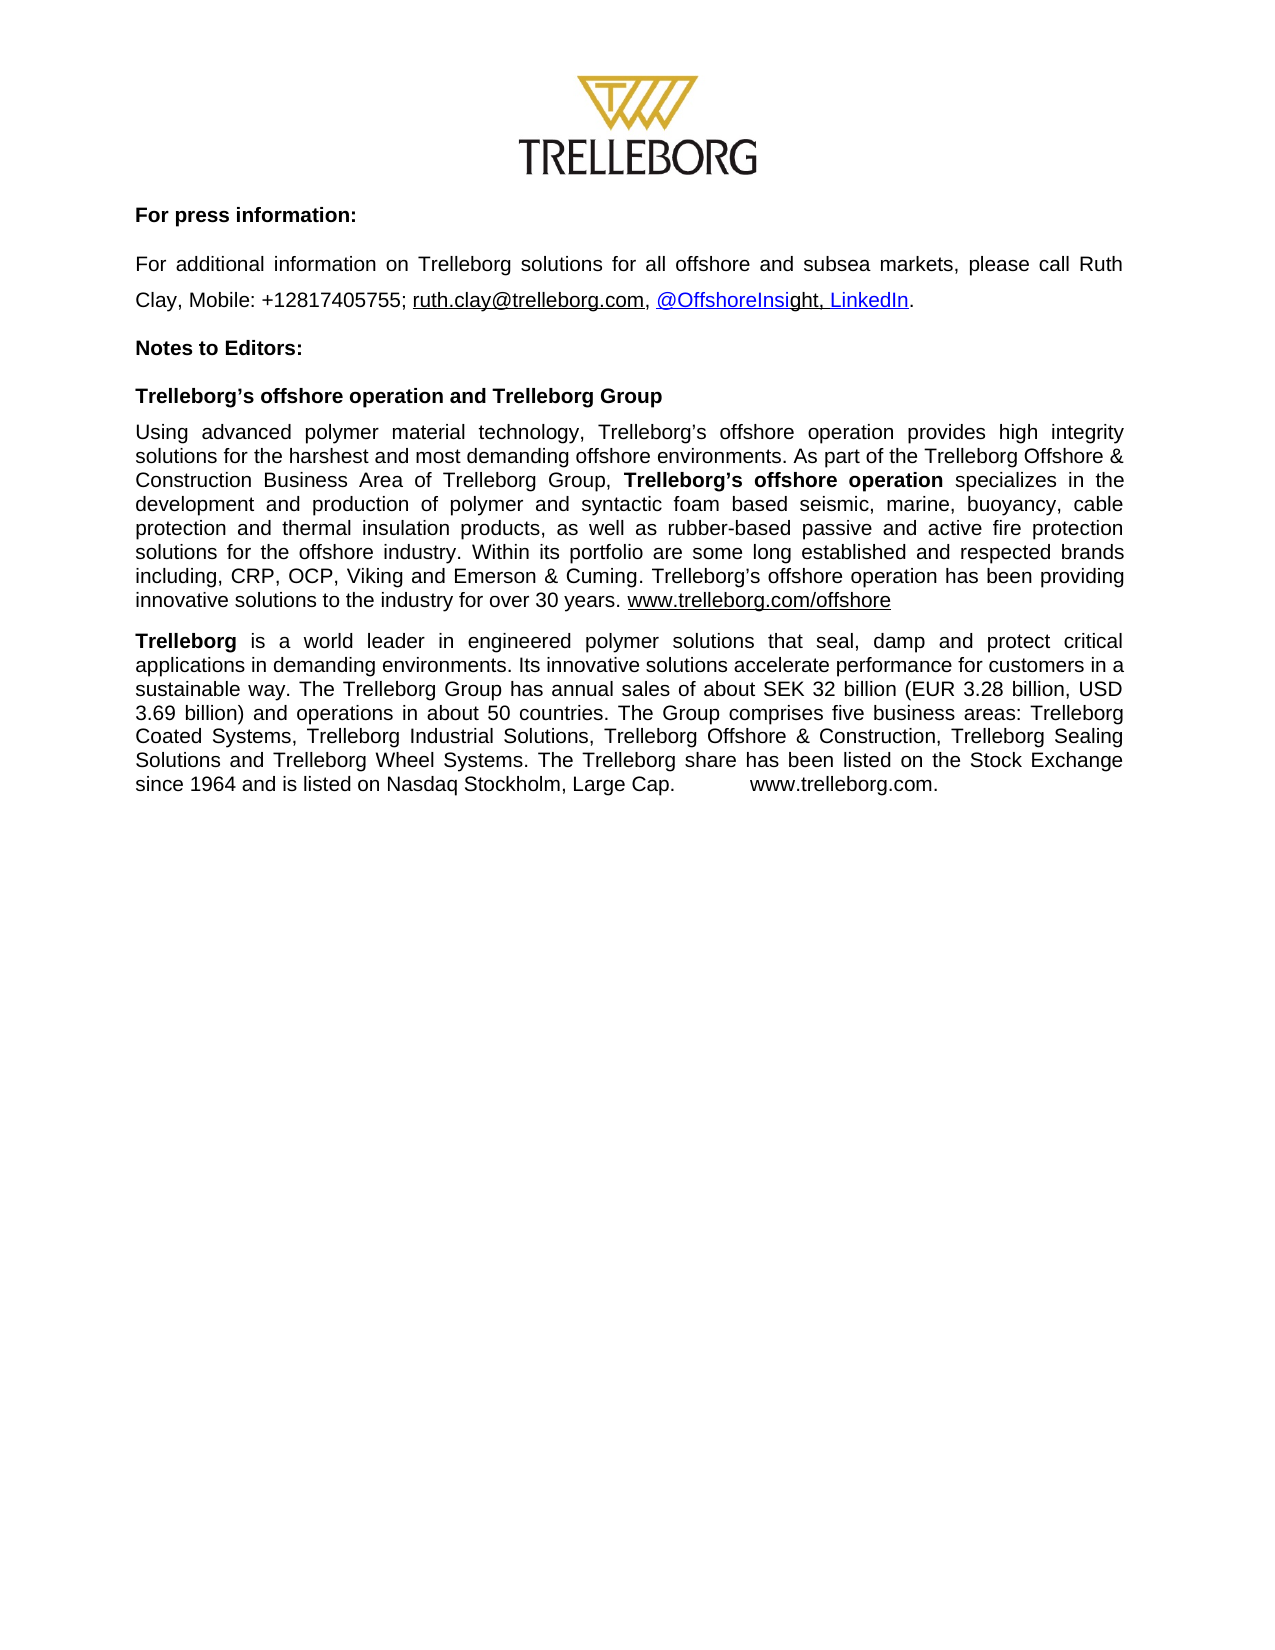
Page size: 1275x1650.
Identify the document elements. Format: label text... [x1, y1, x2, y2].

text Using advanced polymer material technology, Trelleborg’s offshore operation provides high integrity solutions for the harshest and most demanding offshore environments. As part of the Trelleborg Offshore & Construction Business Area of Trelleborg Group, Trelleborg’s offshore operation specializes in the development and production of polymer and syntactic foam based seismic, marine, buoyancy, cable protection and thermal insulation products, as well as rubber-based passive and active fire protection solutions for the offshore industry. Within its portfolio are some long established and respected brands including, CRP, OCP, Viking and Emerson & Cuming. Trelleborg’s offshore operation has been providing innovative solutions to the industry for over 30 years. www.trelleborg.com/offshore [135, 420, 1125, 612]
picture [518, 75, 757, 175]
text For additional information on Trelleborg solutions for all offshore and subsea markets, please call Ruth Clay, Mobile: +12817405755; ruth.clay@trelleborg.com, @OffshoreInsight, LinkedIn. [135, 251, 1125, 311]
text For press information: [135, 203, 1125, 227]
text Trelleborg is a world leader in engineered polymer solutions that seal, damp and protect critical applications in demanding environments. Its innovative solutions accelerate performance for customers in a sustainable way. The Trelleborg Group has annual sales of about SEK 32 billion (EUR 3.28 billion, USD 3.69 billion) and operations in about 50 countries. The Group comprises five business areas: Trelleborg Coated Systems, Trelleborg Industrial Solutions, Trelleborg Offshore & Construction, Trelleborg Sealing Solutions and Trelleborg Wheel Systems. The Trelleborg share has been listed on the Stock Exchange since 1964 and is listed on Nasdaq Stockholm, Large Cap. www.trelleborg.com. [135, 628, 1125, 796]
text Notes to Editors: [135, 336, 1125, 360]
text Trelleborg’s offshore operation and Trelleborg Group [135, 384, 1125, 408]
